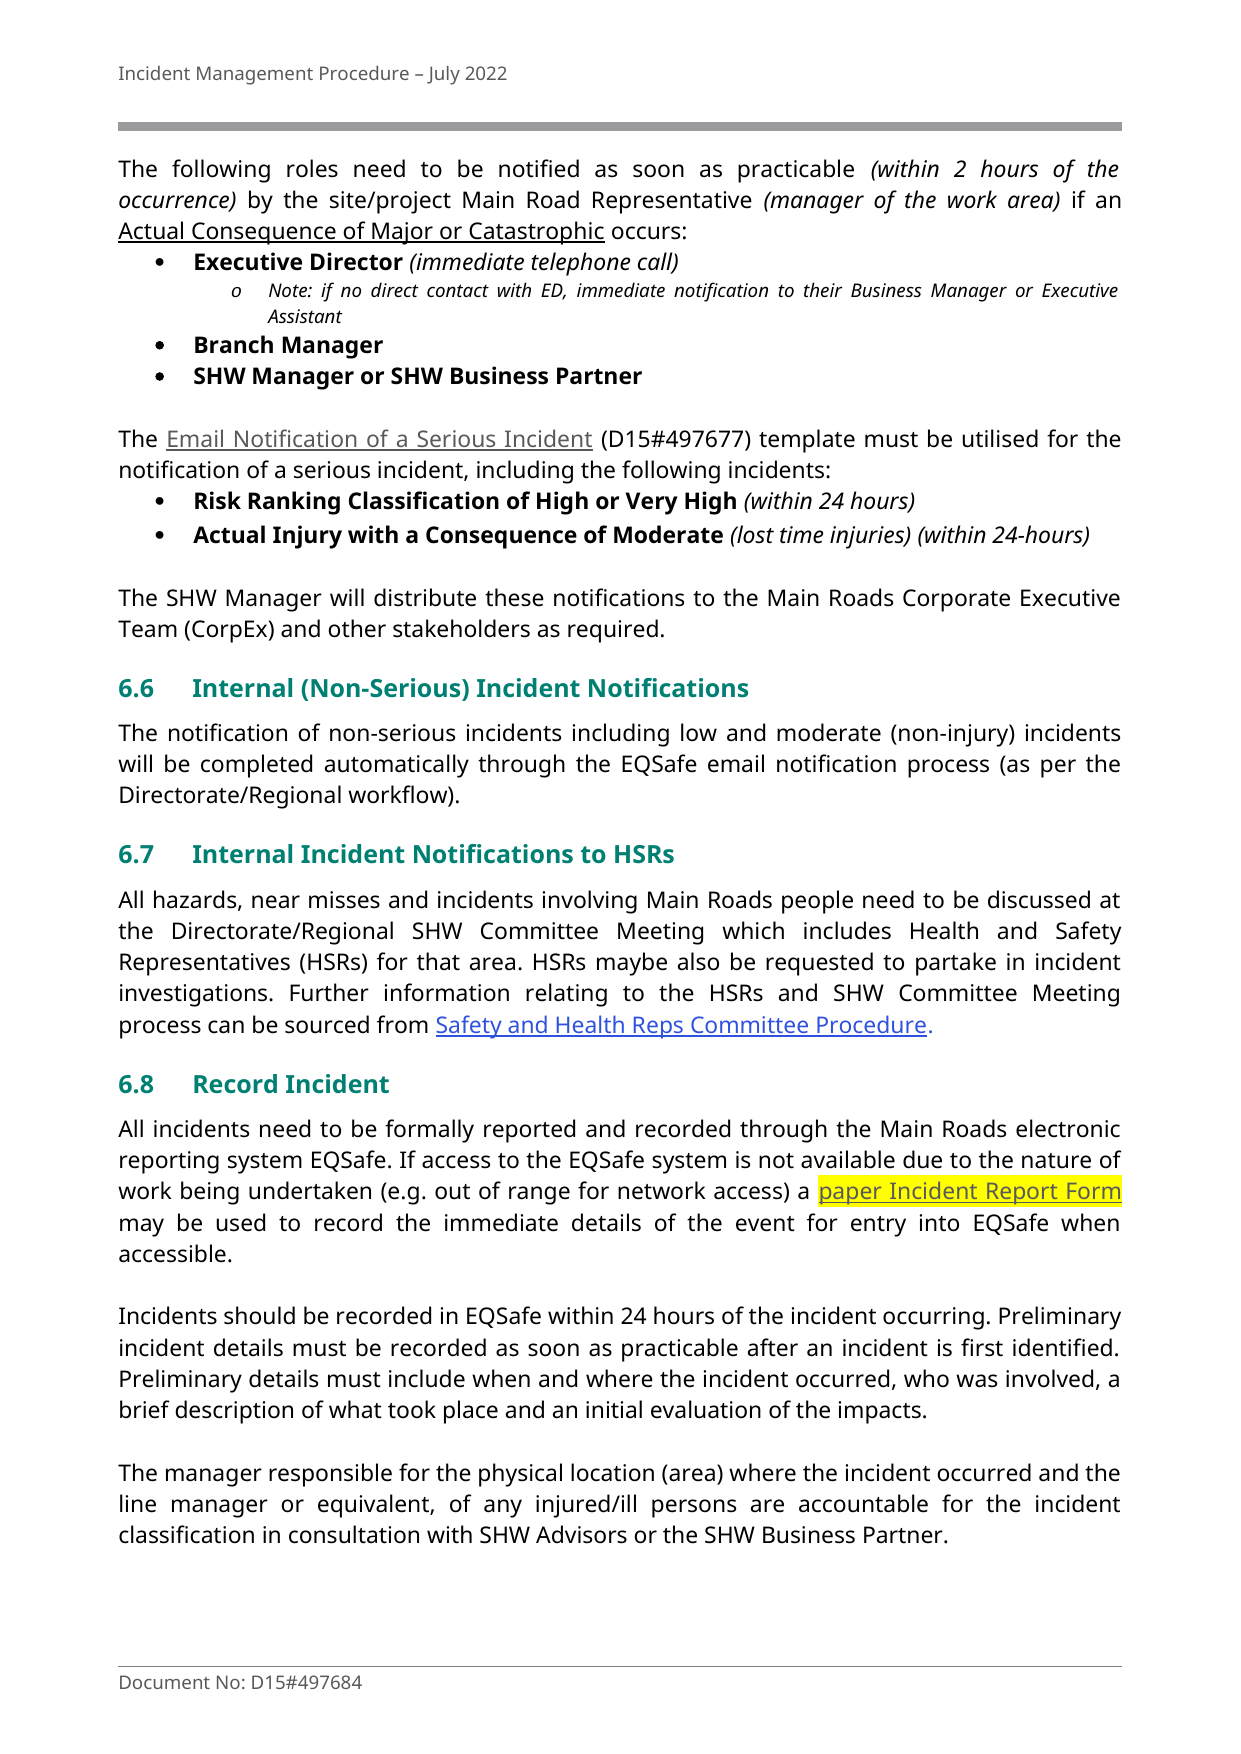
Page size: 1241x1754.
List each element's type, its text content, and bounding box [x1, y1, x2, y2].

list Executive Director (immediate telephone call) [156, 246, 1122, 277]
text All incidents need to be formally reported and recorded through the Main Roads electronic reporting system EQSafe. If access to the EQSafe system is not available due to the nature of work being undertaken (e.g. out of range for network access) a paper Incident Report Form may be used to record the immediate details of the event for entry into EQSafe when accessible. [118, 1113, 1122, 1269]
list Note: if no direct contact with ED, immediate notification to their Business Manager or Executive Assistant [231, 277, 1122, 329]
subtitle Internal (Non-Serious) Incident Notifications [118, 670, 1122, 704]
subtitle Record Incident [118, 1066, 1122, 1100]
list Branch Manager [156, 329, 1122, 360]
list Actual Injury with a Consequence of Moderate (lost time injuries) (within 24-hours) [156, 516, 1122, 550]
subtitle Internal Incident Notifications to HSRs [118, 837, 1122, 871]
text The manager responsible for the physical location (area) where the incident occurred and the line manager or equivalent, of any injured/ill persons are accountable for the incident classification in consultation with SHW Advisors or the SHW Business Partner. [118, 1457, 1122, 1550]
list Risk Ranking Classification of High or Very High (within 24 hours) [156, 485, 1122, 516]
text The notification of non-serious incidents including low and moderate (non-injury) incidents will be completed automatically through the EQSafe email notification process (as per the Directorate/Regional workflow). [118, 717, 1122, 811]
text Incidents should be recorded in EQSafe within 24 hours of the incident occurring. Preliminary incident details must be recorded as soon as practicable after an incident is first identified. Preliminary details must include when and where the incident occurred, who was involved, a brief description of what took place and an initial evaluation of the impacts. [118, 1300, 1122, 1425]
text All hazards, near misses and incidents involving Main Roads people need to be discussed at the Directorate/Regional SHW Committee Meeting which includes Health and Safety Representatives (HSRs) for that area. HSRs maybe also be requested to partake in incident investigations. Further information relating to the HSRs and SHW Committee Meeting process can be sourced from Safety and Health Reps Committee Procedure. [118, 884, 1122, 1040]
text The following roles need to be notified as soon as practicable (within 2 hours of the occurrence) by the site/project Main Road Representative (manager of the work area) if an Actual Consequence of Major or Catastrophic occurs: [118, 152, 1122, 246]
text The Email Notification of a Serious Incident (D15#497677) template must be utilised for the notification of a serious incident, including the following incidents: [118, 422, 1122, 485]
list SHW Manager or SHW Business Partner [156, 360, 1122, 391]
text The SHW Manager will distribute these notifications to the Main Roads Corporate Executive Team (CorpEx) and other stakeholders as required. [118, 582, 1122, 644]
